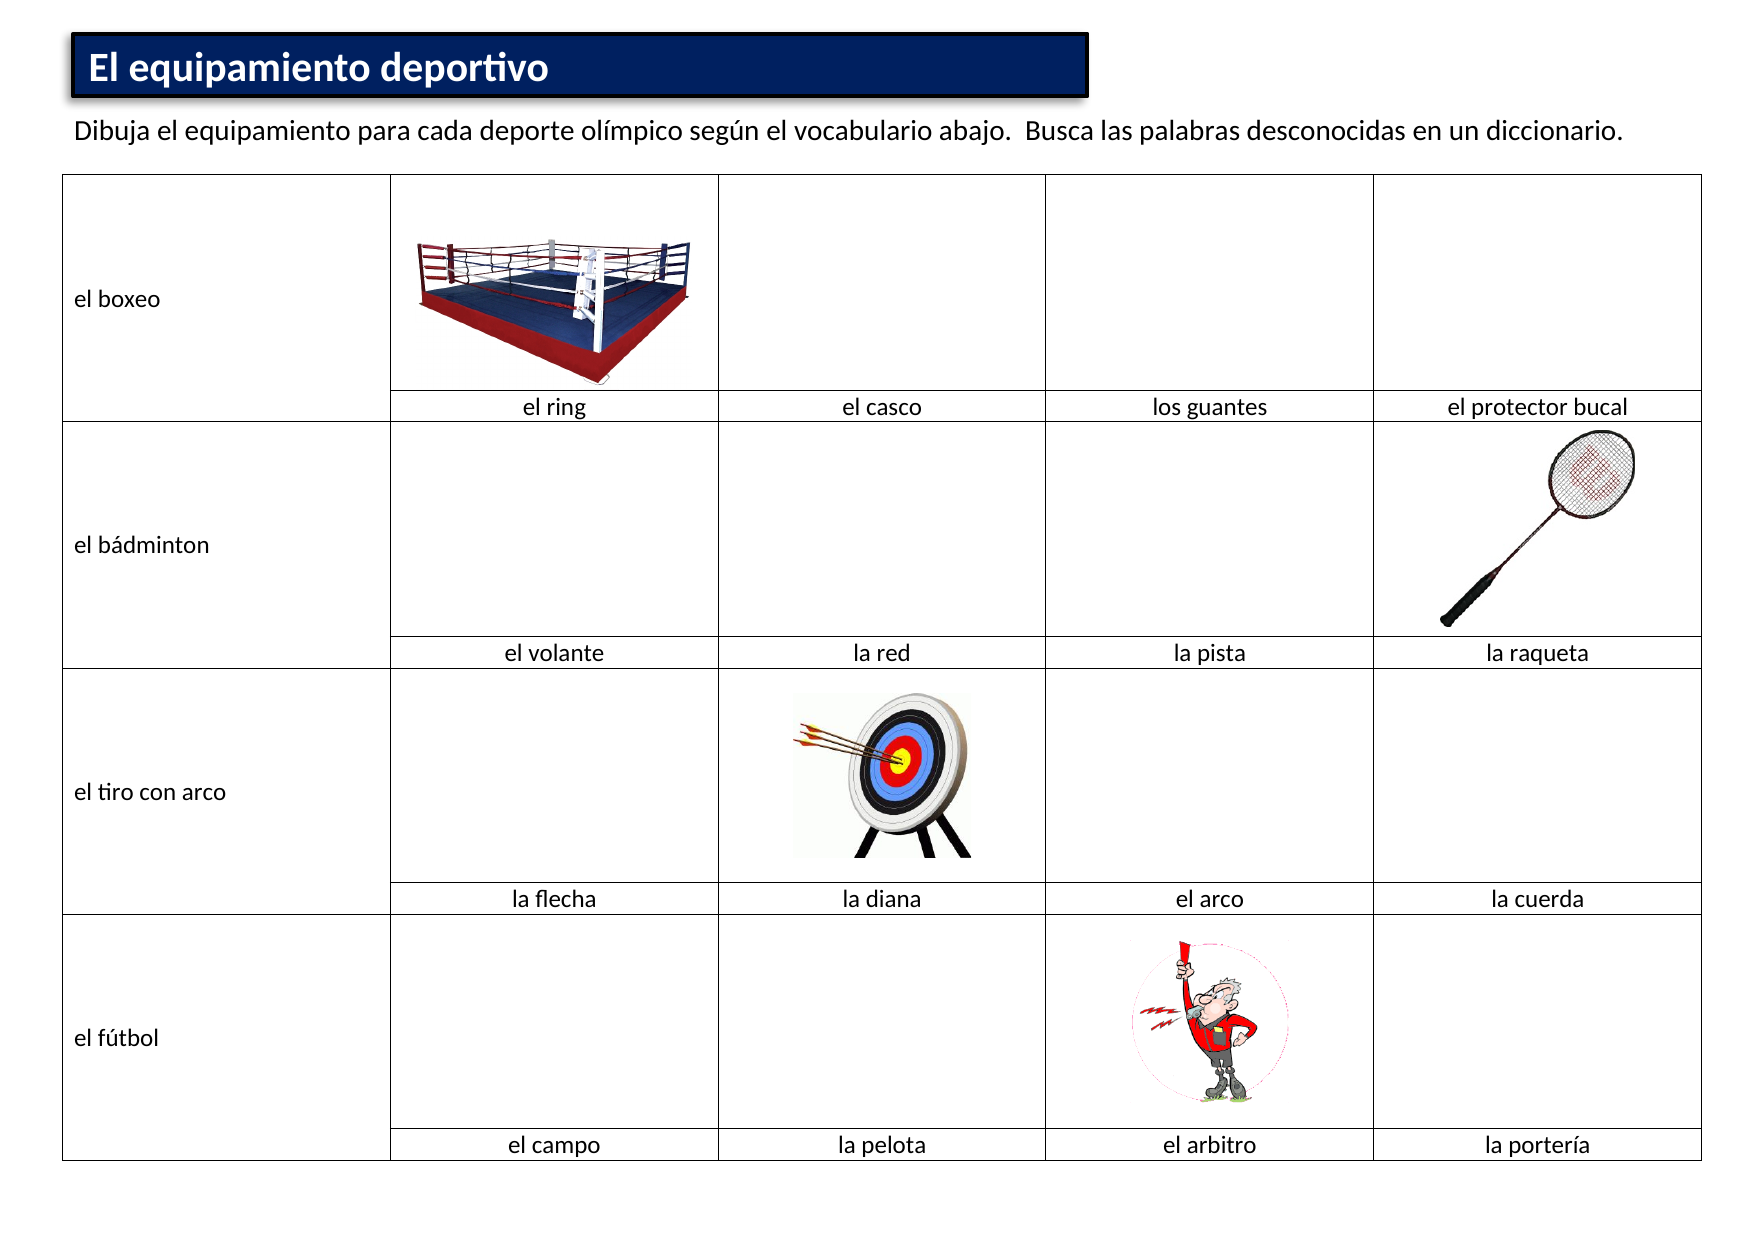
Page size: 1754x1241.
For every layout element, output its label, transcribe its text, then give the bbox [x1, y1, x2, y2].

table_cell [1374, 915, 1701, 1128]
table_cell [1374, 422, 1701, 636]
table_cell [391, 422, 718, 636]
table_header [391, 175, 718, 389]
table_cell la pista [1046, 637, 1373, 667]
table_cell el casco [719, 391, 1045, 421]
table_cell [719, 422, 1045, 636]
table_header [1374, 175, 1701, 389]
table_cell la raqueta [1374, 637, 1701, 667]
table_cell la diana [719, 883, 1045, 914]
table_cell [391, 669, 718, 882]
table_cell el arco [1046, 883, 1373, 914]
table_cell el bádminton [63, 422, 390, 667]
table_cell la portería [1374, 1129, 1701, 1160]
table_cell [719, 669, 1045, 882]
table_cell [1046, 915, 1373, 1128]
table_cell [719, 915, 1045, 1128]
table_cell la cuerda [1374, 883, 1701, 914]
table_cell [1374, 669, 1701, 882]
table_cell el ring [391, 391, 718, 421]
picture [793, 693, 972, 858]
table_header el boxeo [63, 175, 390, 421]
table_header [1046, 175, 1373, 389]
table_cell la flecha [391, 883, 718, 914]
table_cell los guantes [1046, 391, 1373, 421]
table_cell el protector bucal [1374, 391, 1701, 421]
table_cell [1046, 669, 1373, 882]
picture [1440, 430, 1635, 627]
table_cell [391, 915, 718, 1128]
table_cell el arbitro [1046, 1129, 1373, 1160]
table_cell la red [719, 637, 1045, 667]
table_cell el campo [391, 1129, 718, 1160]
table_header [719, 175, 1045, 389]
table_cell [1046, 422, 1373, 636]
picture [415, 236, 693, 390]
text Dibuja el equipamiento para cada deporte olímpico según el vocabulario abajo. Busca las palabras desconocidas en un diccionario. [74, 112, 1698, 148]
table_cell la pelota [719, 1129, 1045, 1160]
table_cell el volante [391, 637, 718, 667]
table_cell el tiro con arco [63, 669, 390, 914]
table_cell el fútbol [63, 915, 390, 1160]
picture [1130, 940, 1289, 1103]
